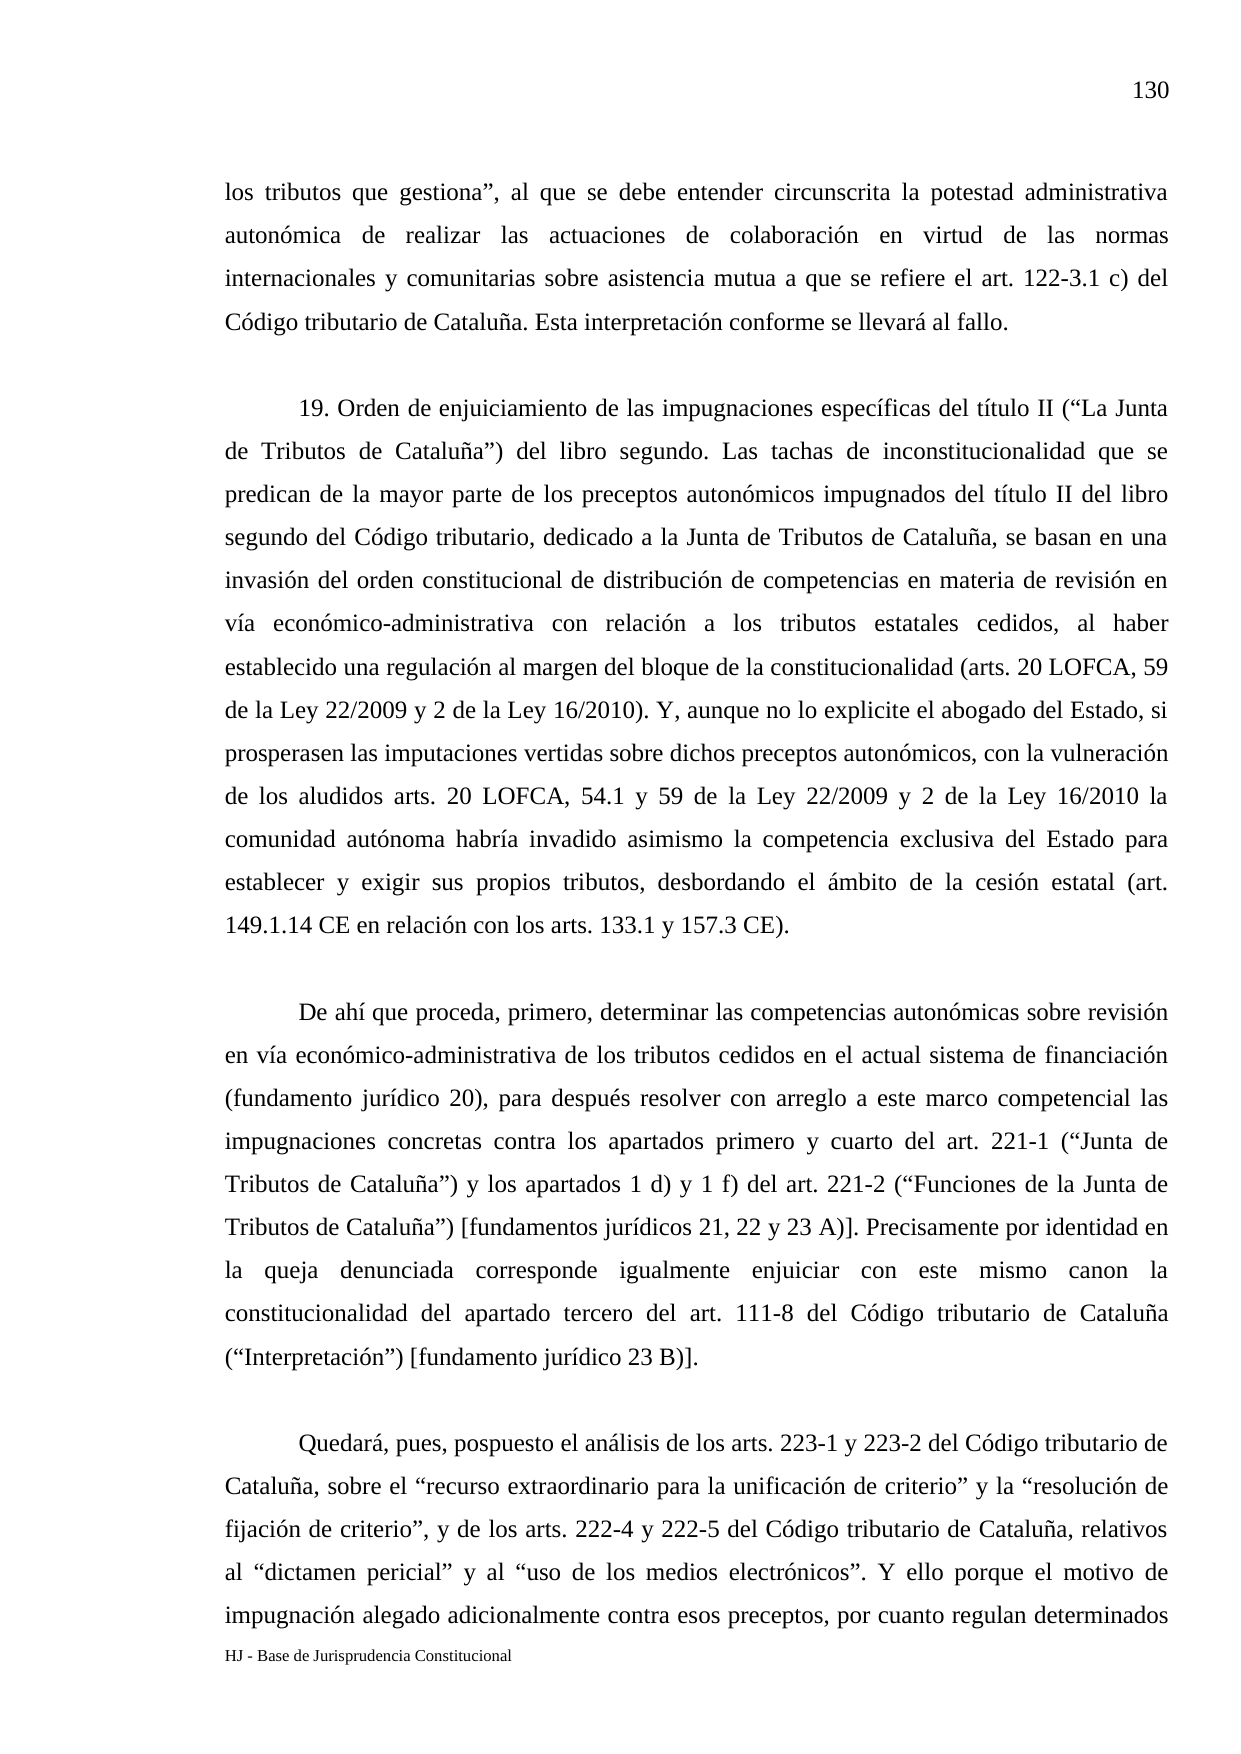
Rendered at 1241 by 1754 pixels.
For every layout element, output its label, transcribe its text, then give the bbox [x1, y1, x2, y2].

text 19. Orden de enjuiciamiento de las impugnaciones específicas del título II (“La Junta de Tributos de Cataluña”) del libro segundo. Las tachas de inconstitucionalidad que se predican de la mayor parte de los preceptos autonómicos impugnados del título II del libro segundo del Código tributario, dedicado a la Junta de Tributos de Cataluña, se basan en una invasión del orden constitucional de distribución de competencias en materia de revisión en vía económico-administrativa con relación a los tributos estatales cedidos, al haber establecido una regulación al margen del bloque de la constitucionalidad (arts. 20 LOFCA, 59 de la Ley 22/2009 y 2 de la Ley 16/2010). Y, aunque no lo explicite el abogado del Estado, si prosperasen las imputaciones vertidas sobre dichos preceptos autonómicos, con la vulneración de los aludidos arts. 20 LOFCA, 54.1 y 59 de la Ley 22/2009 y 2 de la Ley 16/2010 la comunidad autónoma habría invadido asimismo la competencia exclusiva del Estado para establecer y exigir sus propios tributos, desbordando el ámbito de la cesión estatal (art. 149.1.14 CE en relación con los arts. 133.1 y 157.3 CE). [224, 393, 1169, 939]
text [224, 177, 1169, 335]
text De ahí que proceda, primero, determinar las competencias autonómicas sobre revisión en vía económico-administrativa de los tributos cedidos en el actual sistema de financiación (fundamento jurídico 20), para después resolver con arreglo a este marco competencial las impugnaciones concretas contra los apartados primero y cuarto del art. 221-1 (“Junta de Tributos de Cataluña”) y los apartados 1 d) y 1 f) del art. 221-2 (“Funciones de la Junta de Tributos de Cataluña”) [fundamentos jurídicos 21, 22 y 23 A)]. Precisamente por identidad en la queja denunciada corresponde igualmente enjuiciar con este mismo canon la constitucionalidad del apartado tercero del art. 111-8 del Código tributario de Cataluña (“Interpretación”) [fundamento jurídico 23 B)]. [224, 997, 1169, 1370]
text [224, 1428, 1169, 1629]
